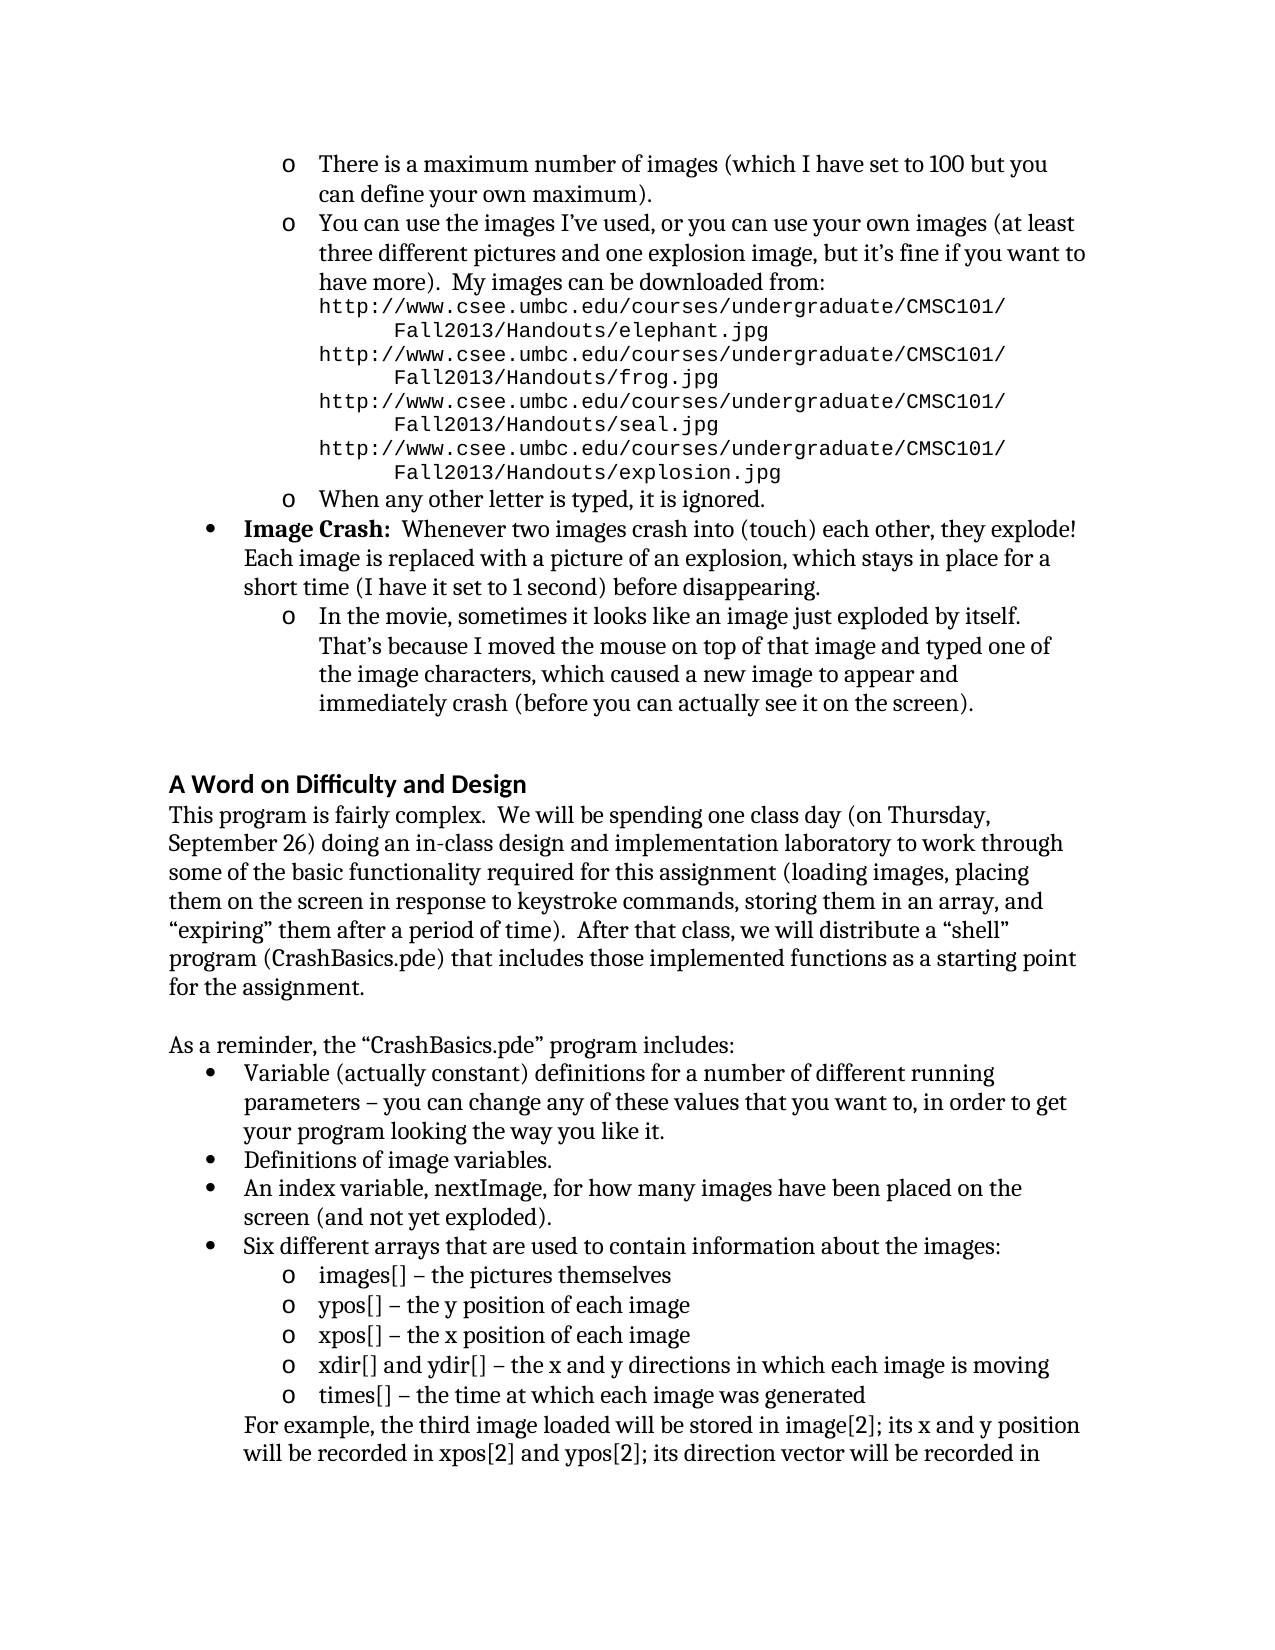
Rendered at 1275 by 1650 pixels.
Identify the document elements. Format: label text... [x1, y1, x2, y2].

subtitle A Word on Difficulty and Design [169, 767, 1087, 801]
list ypos[] – the y position of each image [281, 1291, 1087, 1321]
list Definitions of image variables. [206, 1146, 1087, 1174]
text This program is fairly complex. We will be spending one class day (on Thursday, September 26) doing an in-class design and implementation laboratory to work through some of the basic functionality required for this assignment (loading images, placing them on the screen in response to keystroke commands, storing them in an array, and “expiring” them after a period of time). After that class, we will distribute a “shell” program (CrashBasics.pde) that includes those implemented functions as a starting point for the assignment. [169, 801, 1087, 1002]
list You can use the images I’ve used, or you can use your own images (at least three different pictures and one explosion image, but it’s fine if you want to have more). My images can be downloaded from: http://www.csee.umbc.edu/courses/undergraduate/CMSC101/ Fall2013/Handouts/elephant.jpg http://www.csee.umbc.edu/courses/undergraduate/CMSC101/ Fall2013/Handouts/frog.jpg http://www.csee.umbc.edu/courses/undergraduate/CMSC101/ Fall2013/Handouts/seal.jpg http://www.csee.umbc.edu/courses/undergraduate/CMSC101/ Fall2013/Handouts/explosion.jpg [281, 209, 1087, 485]
list When any other letter is typed, it is ignored. [281, 485, 1087, 515]
list An index variable, nextImage, for how many images have been placed on the screen (and not yet exploded). [206, 1174, 1087, 1232]
list images[] – the pictures themselves [281, 1261, 1087, 1291]
list xpos[] – the x position of each image [281, 1321, 1087, 1351]
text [244, 1411, 1087, 1468]
list There is a maximum number of images (which I have set to 100 but you can define your own maximum). [281, 150, 1087, 209]
list xdir[] and ydir[] – the x and y directions in which each image is moving [281, 1351, 1087, 1381]
list times[] – the time at which each image was generated [281, 1381, 1087, 1411]
list Variable (actually constant) definitions for a number of different running parameters – you can change any of these values that you want to, in order to get your program looking the way you like it. [206, 1059, 1087, 1146]
list Six different arrays that are used to contain information about the images: [206, 1232, 1087, 1261]
list Image Crash: Whenever two images crash into (touch) each other, they explode! Each image is replaced with a picture of an explosion, which stays in place for a short time (I have it set to 1 second) before disappearing. [206, 515, 1087, 602]
text As a reminder, the “CrashBasics.pde” program includes: [169, 1031, 1087, 1059]
list In the movie, sometimes it looks like an image just exploded by itself. That’s because I moved the mouse on top of that image and typed one of the image characters, which caused a new image to appear and immediately crash (before you can actually see it on the screen). [281, 602, 1087, 718]
